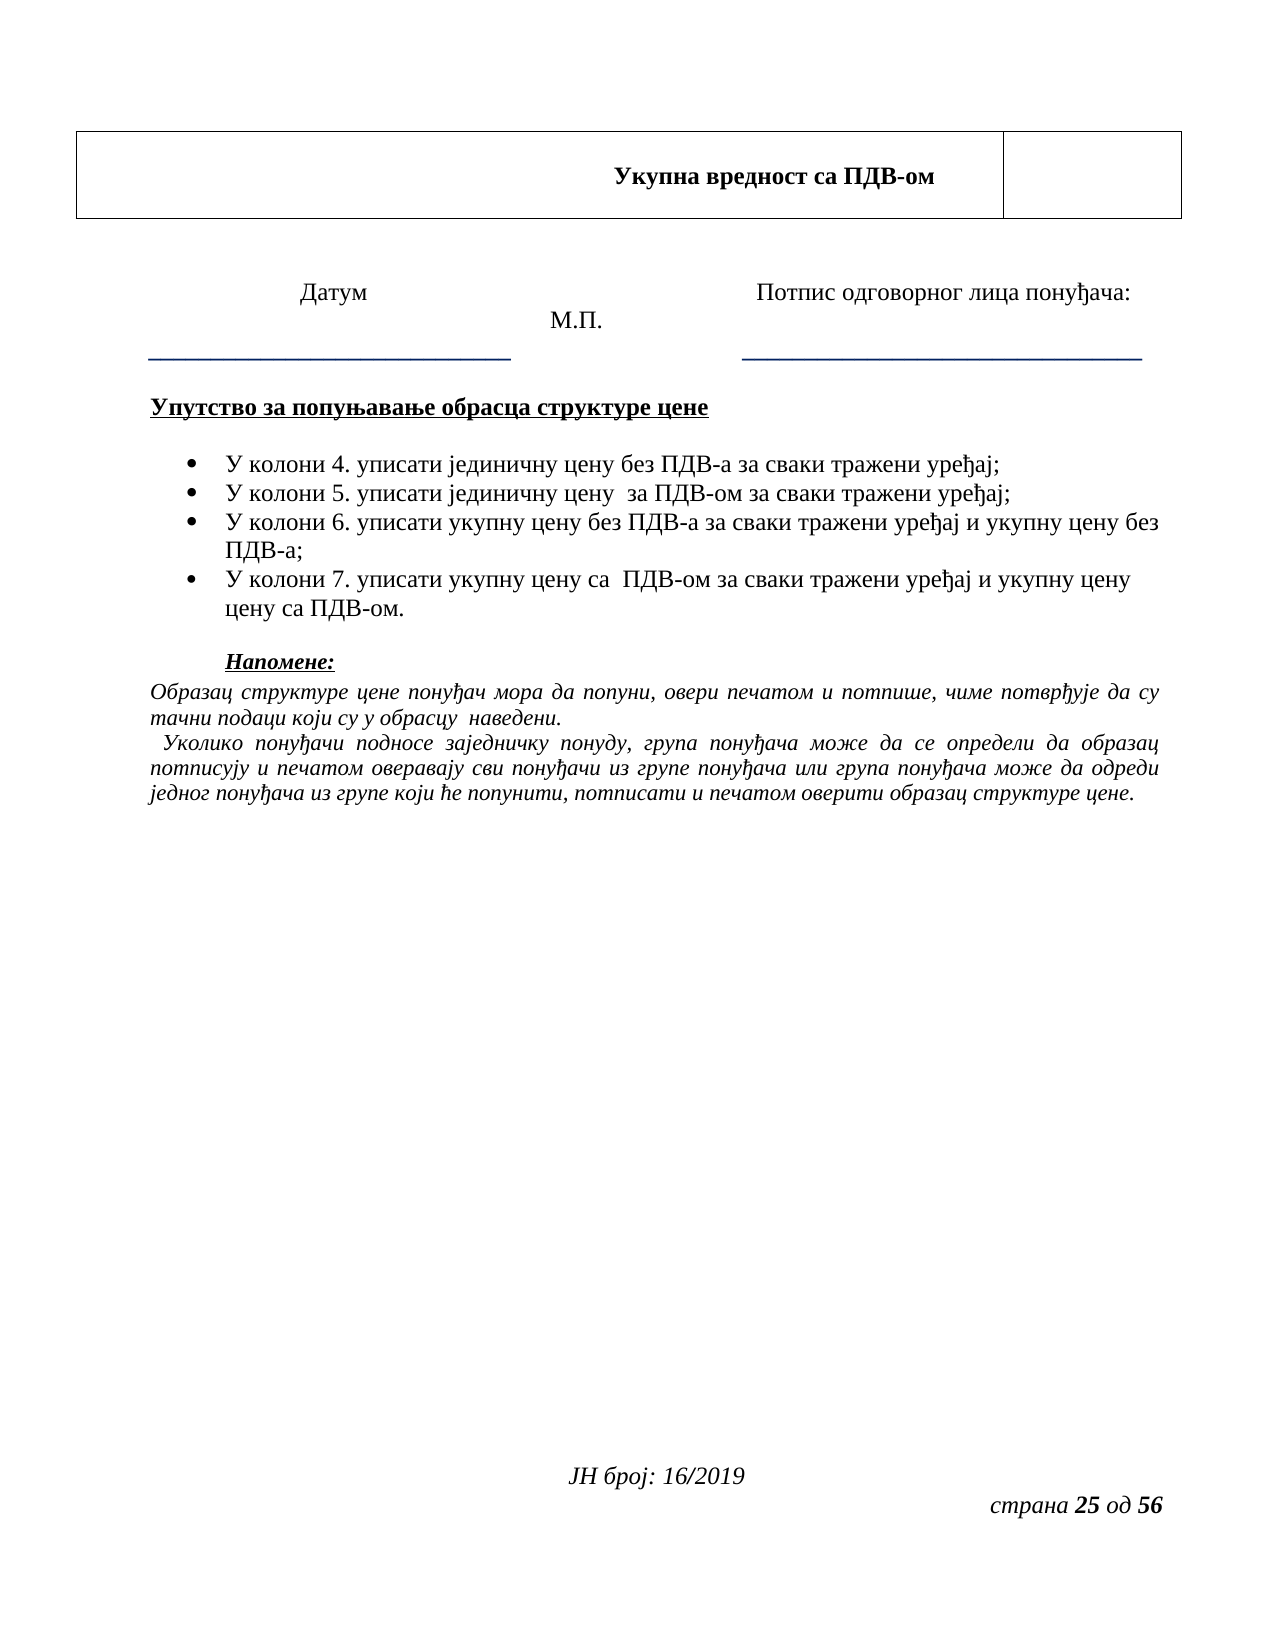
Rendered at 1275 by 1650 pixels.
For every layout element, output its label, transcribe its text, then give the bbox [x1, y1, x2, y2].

list У колони 5. уписати јединичну цену за ПДВ-ом за сваки тражени уређај; [187, 478, 1162, 507]
text Упутство за попуњавање обрасца структуре цене [150, 392, 1162, 421]
list У колони 7. уписати укупну цену са ПДВ-ом за сваки тражени уређај и укупну цену цену са ПДВ-ом. [187, 564, 1162, 622]
text М.П. [450, 306, 1162, 334]
text Образац структуре цене понуђач мора да попуни, овери печатом и потпише, чиме потврђује да су тачни подаци који су у обрасцу наведени. [150, 679, 1160, 730]
list У колони 4. уписати јединичну цену без ПДВ-а за сваки тражени уређај; [187, 449, 1162, 478]
text _____________________________ ________________________________ [150, 334, 1162, 363]
text Напомене: [225, 648, 1162, 674]
text Уколико понуђачи подносе заједничку понуду, група понуђача може да се определи да образац потписују и печатом оверавају сви понуђачи из групе понуђача или група понуђача може да одреди једног понуђача из групе који ће попунити, потписати и печатом оверити образац структуре цене. [150, 730, 1160, 806]
text Датум Потпис одговорног лица понуђача: [225, 277, 1162, 306]
table_cell Укупна вредност са ПДВ-ом [77, 132, 1003, 218]
list У колони 6. уписати укупну цену без ПДВ-а за сваки тражени уређај и укупну цену без ПДВ-а; [187, 507, 1162, 564]
table_cell [1004, 132, 1181, 218]
